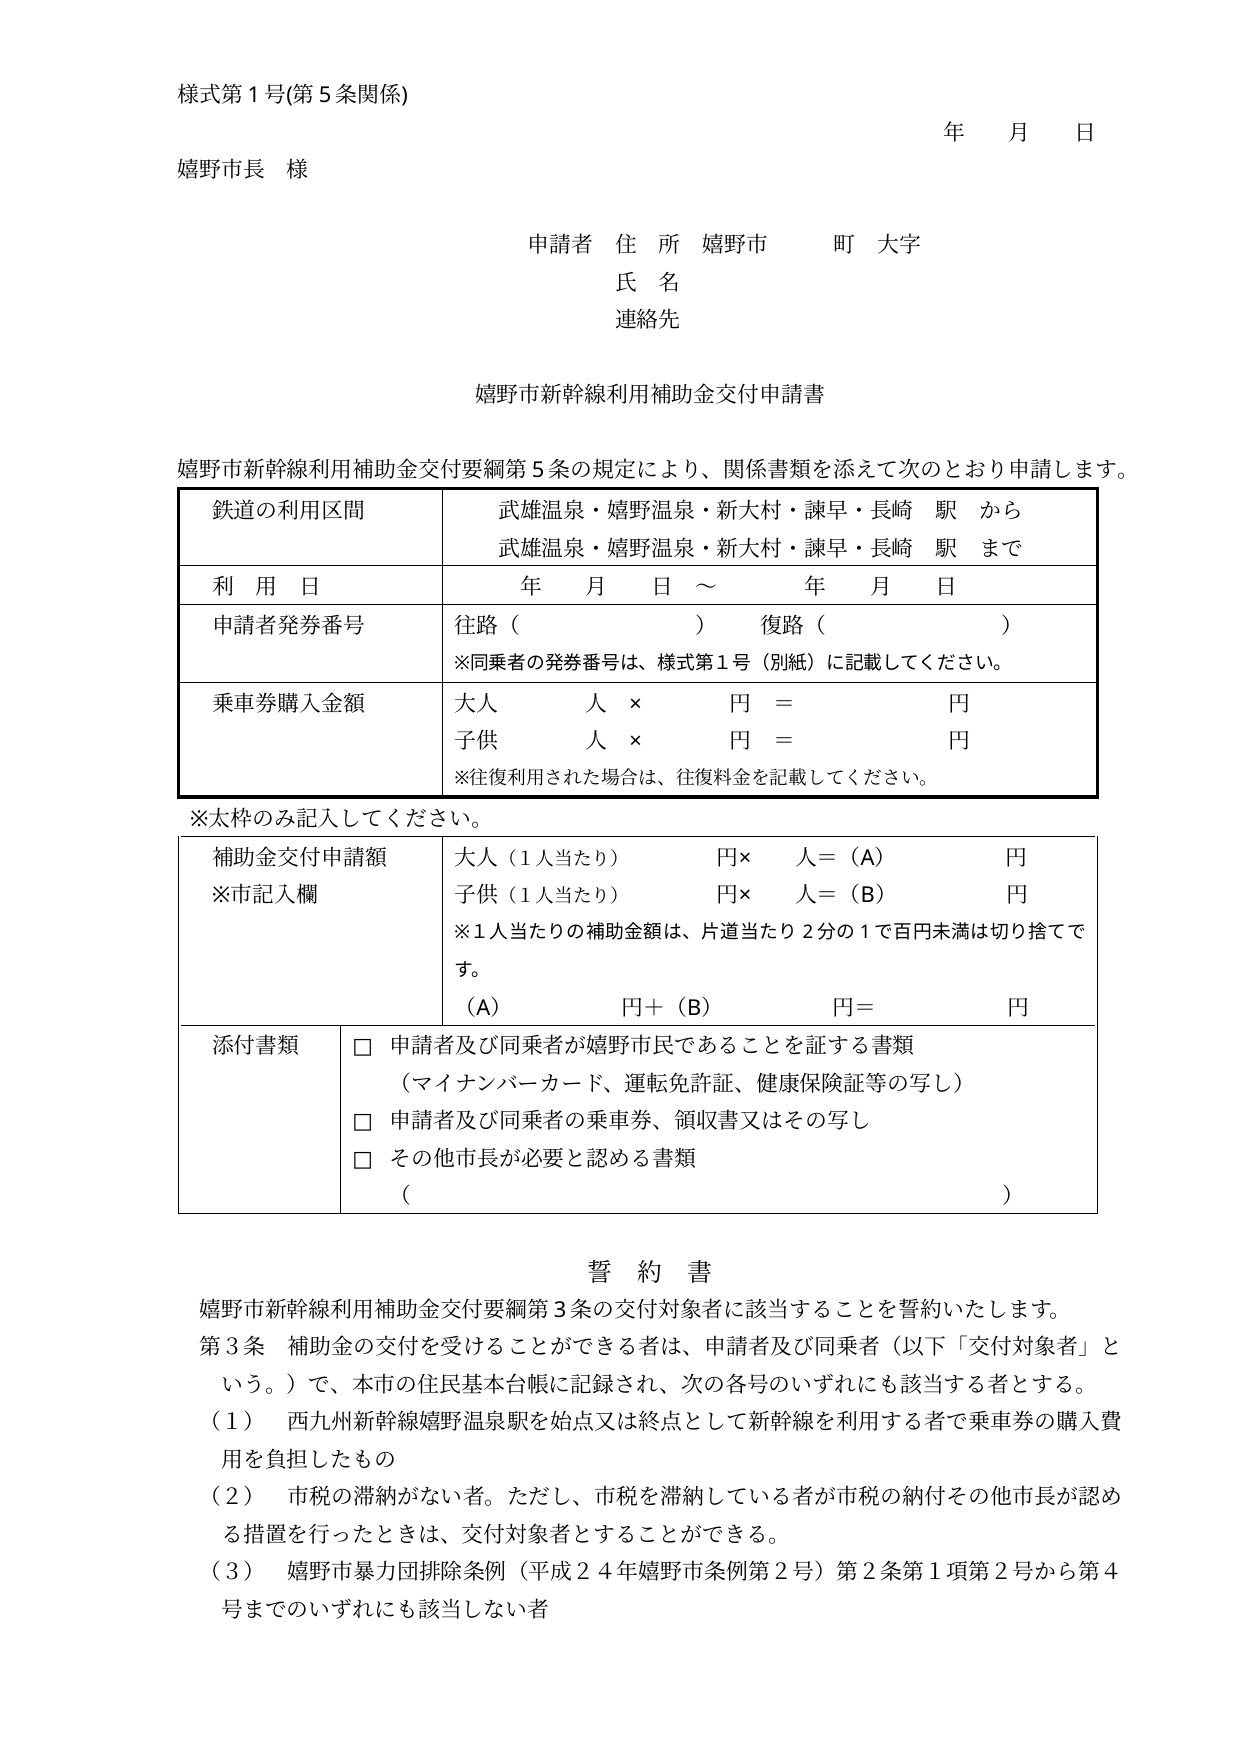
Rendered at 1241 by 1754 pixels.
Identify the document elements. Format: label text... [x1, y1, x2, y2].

table_cell 補助金交付申請額 ※市記入欄 [179, 836, 442, 1024]
text （３） 嬉野市暴力団排除条例（平成２４年嬉野市条例第２号）第２条第１項第２号から第４号までのいずれにも該当しない者 [199, 1552, 1122, 1627]
text （２） 市税の滞納がない者。ただし、市税を滞納している者が市税の納付その他市長が認める措置を行ったときは、交付対象者とすることができる。 [199, 1477, 1122, 1552]
text 様式第1号(第5条関係) [177, 75, 1122, 112]
text 嬉野市新幹線利用補助金交付要綱第3条の交付対象者に該当することを誓約いたします。 [177, 1289, 1122, 1327]
table_cell 年 月 日 ～ 年 月 日 [443, 566, 1096, 604]
table_header 武雄温泉・嬉野温泉・新大村・諫早・長崎 駅 から 武雄温泉・嬉野温泉・新大村・諫早・長崎 駅 まで [443, 490, 1096, 565]
table_cell 添付書類 [179, 1025, 340, 1213]
table_cell 大人 人 × 円 ＝ 円 子供 人 × 円 ＝ 円 ※往復利用された場合は、往復料金を記載してください。 [443, 683, 1096, 795]
text 第３条 補助金の交付を受けることができる者は、申請者及び同乗者（以下「交付対象者」という。）で、本市の住民基本台帳に記録され、次の各号のいずれにも該当する者とする。 [199, 1327, 1122, 1402]
text 氏 名 [177, 262, 1122, 300]
table_cell 申請者及び同乗者が嬉野市民であることを証する書類 （マイナンバーカード、運転免許証、健康保険証等の写し） 申請者及び同乗者の乗車券、領収書又はその写し その他市長が必要と認める書類 （ ） [341, 1025, 1097, 1213]
table_cell 大人（１人当たり） 円× 人＝（A） 円 子供（１人当たり） 円× 人＝（B） 円 ※１人当たりの補助金額は、片道当たり2分の1で百円未満は切り捨てです。 （A） 円＋（B） 円＝ 円 [443, 836, 1097, 1024]
table_cell ※太枠のみ記入してください。 [179, 799, 833, 836]
table_cell 往路（ ） 復路（ ） ※同乗者の発券番号は、様式第１号（別紙）に記載してください。 [443, 605, 1096, 682]
text 嬉野市新幹線利用補助金交付要綱第5条の規定により、関係書類を添えて次のとおり申請します。 [177, 450, 1122, 487]
text （１） 西九州新幹線嬉野温泉駅を始点又は終点として新幹線を利用する者で乗車券の購入費用を負担したもの [199, 1402, 1122, 1477]
text 嬉野市新幹線利用補助金交付申請書 [177, 375, 1122, 412]
text 嬉野市長 様 [177, 150, 1122, 187]
table_cell 利 用 日 [180, 566, 442, 604]
table_cell 申請者発券番号 [180, 605, 442, 682]
text 年 月 日 [177, 112, 1122, 150]
text 誓 約 書 [177, 1252, 1122, 1289]
table_cell 乗車券購入金額 [180, 683, 442, 795]
text 連絡先 [177, 300, 1122, 337]
table_header 鉄道の利用区間 [180, 490, 442, 565]
text 申請者 住 所 嬉野市 町 大字 [177, 225, 1122, 262]
